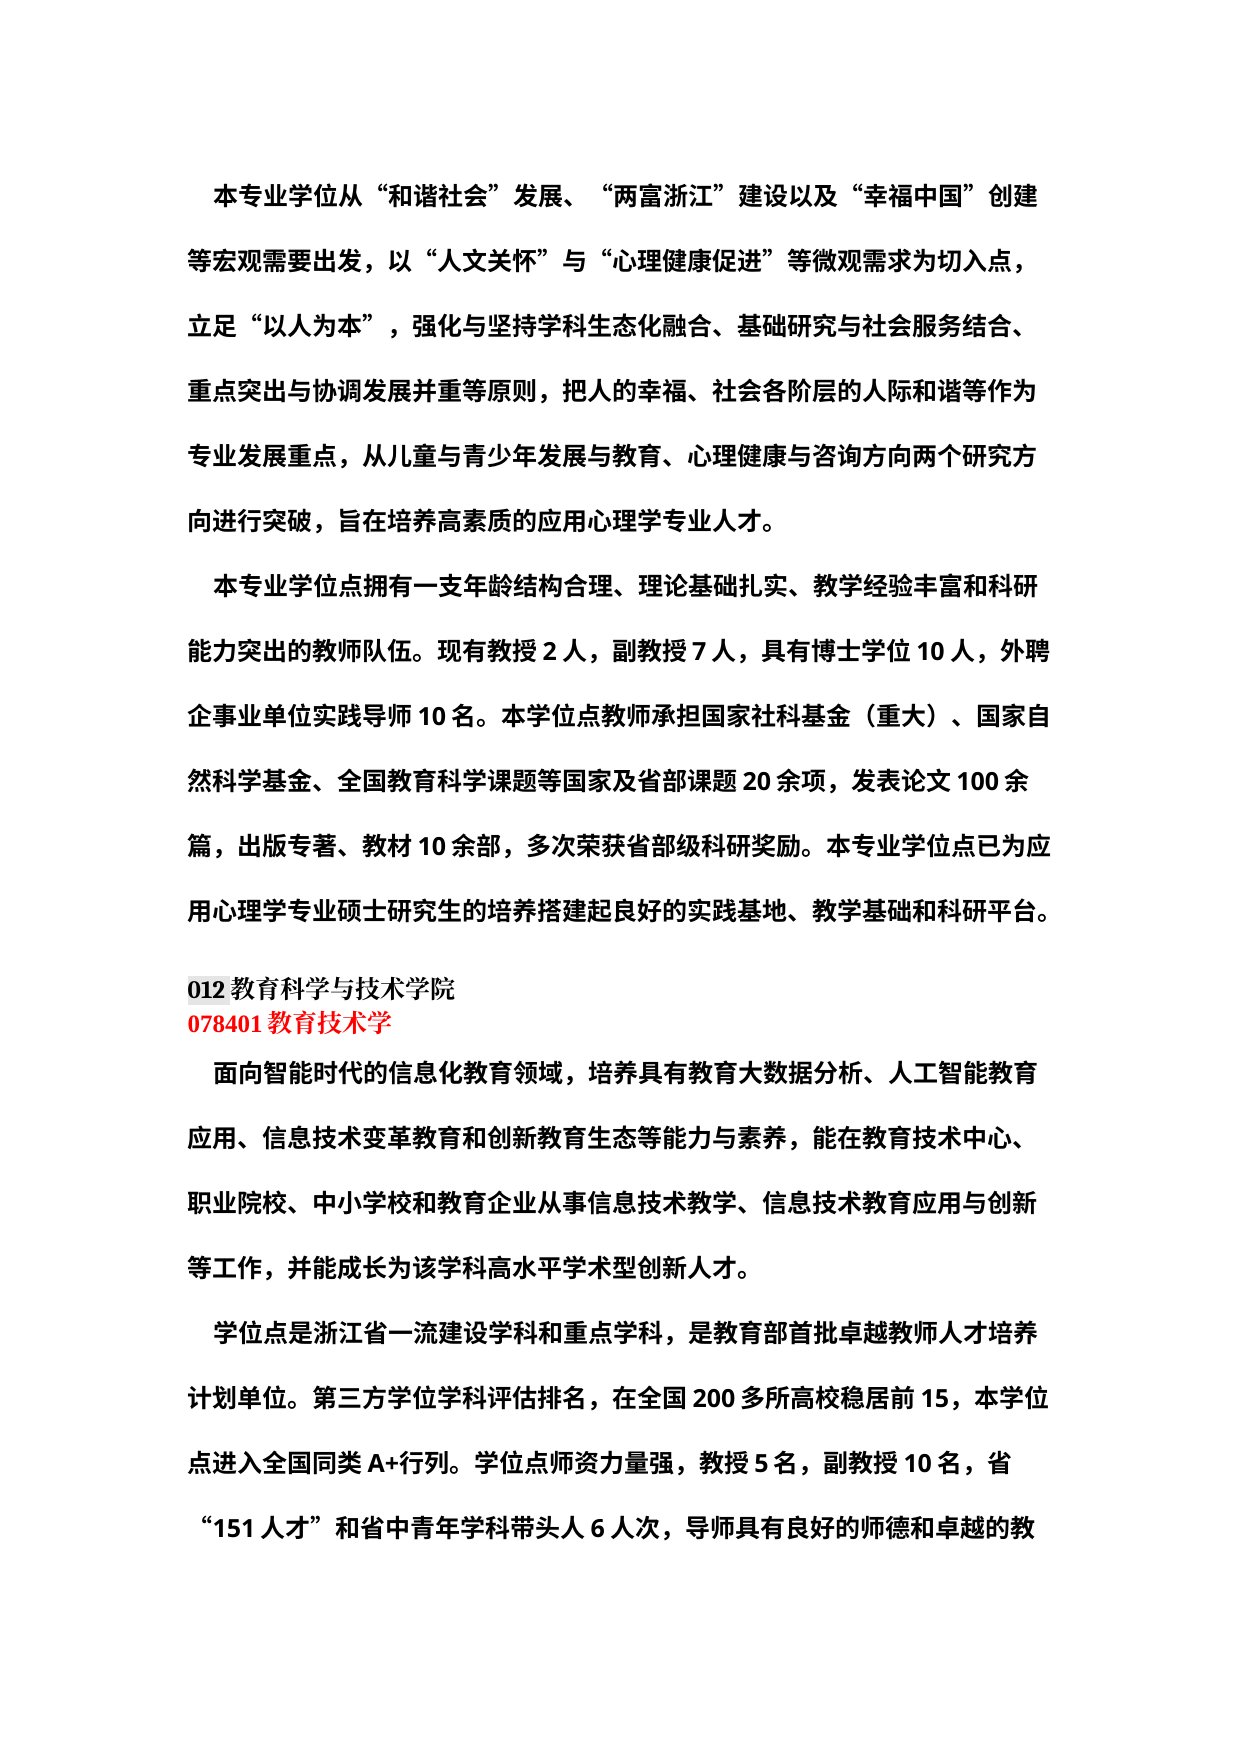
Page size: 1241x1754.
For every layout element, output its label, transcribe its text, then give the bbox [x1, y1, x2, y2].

text 078401教育技术学 [187, 1007, 1053, 1039]
text 012教育科学与技术学院 [187, 974, 1053, 1007]
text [187, 1039, 1053, 1559]
text 本专业学位从“和谐社会”发展、“两富浙江”建设以及“幸福中国”创建等宏观需要出发，以“人文关怀”与“心理健康促进”等微观需求为切入点，立足“以人为本”，强化与坚持学科生态化融合、基础研究与社会服务结合、重点突出与协调发展并重等原则，把人的幸福、社会各阶层的人际和谐等作为专业发展重点，从儿童与青少年发展与教育、心理健康与咨询方向两个研究方向进行突破，旨在培养高素质的应用心理学专业人才。 本专业学位点拥有一支年龄结构合理、理论基础扎实、教学经验丰富和科研能力突出的教师队伍。现有教授2人，副教授7人，具有博士学位10人，外聘企事业单位实践导师10名。本学位点教师承担国家社科基金（重大）、国家自然科学基金、全国教育科学课题等国家及省部课题20余项，发表论文100余篇，出版专著、教材10余部，多次荣获省部级科研奖励。本专业学位点已为应用心理学专业硕士研究生的培养搭建起良好的实践基地、教学基础和科研平台。 [187, 162, 1053, 974]
